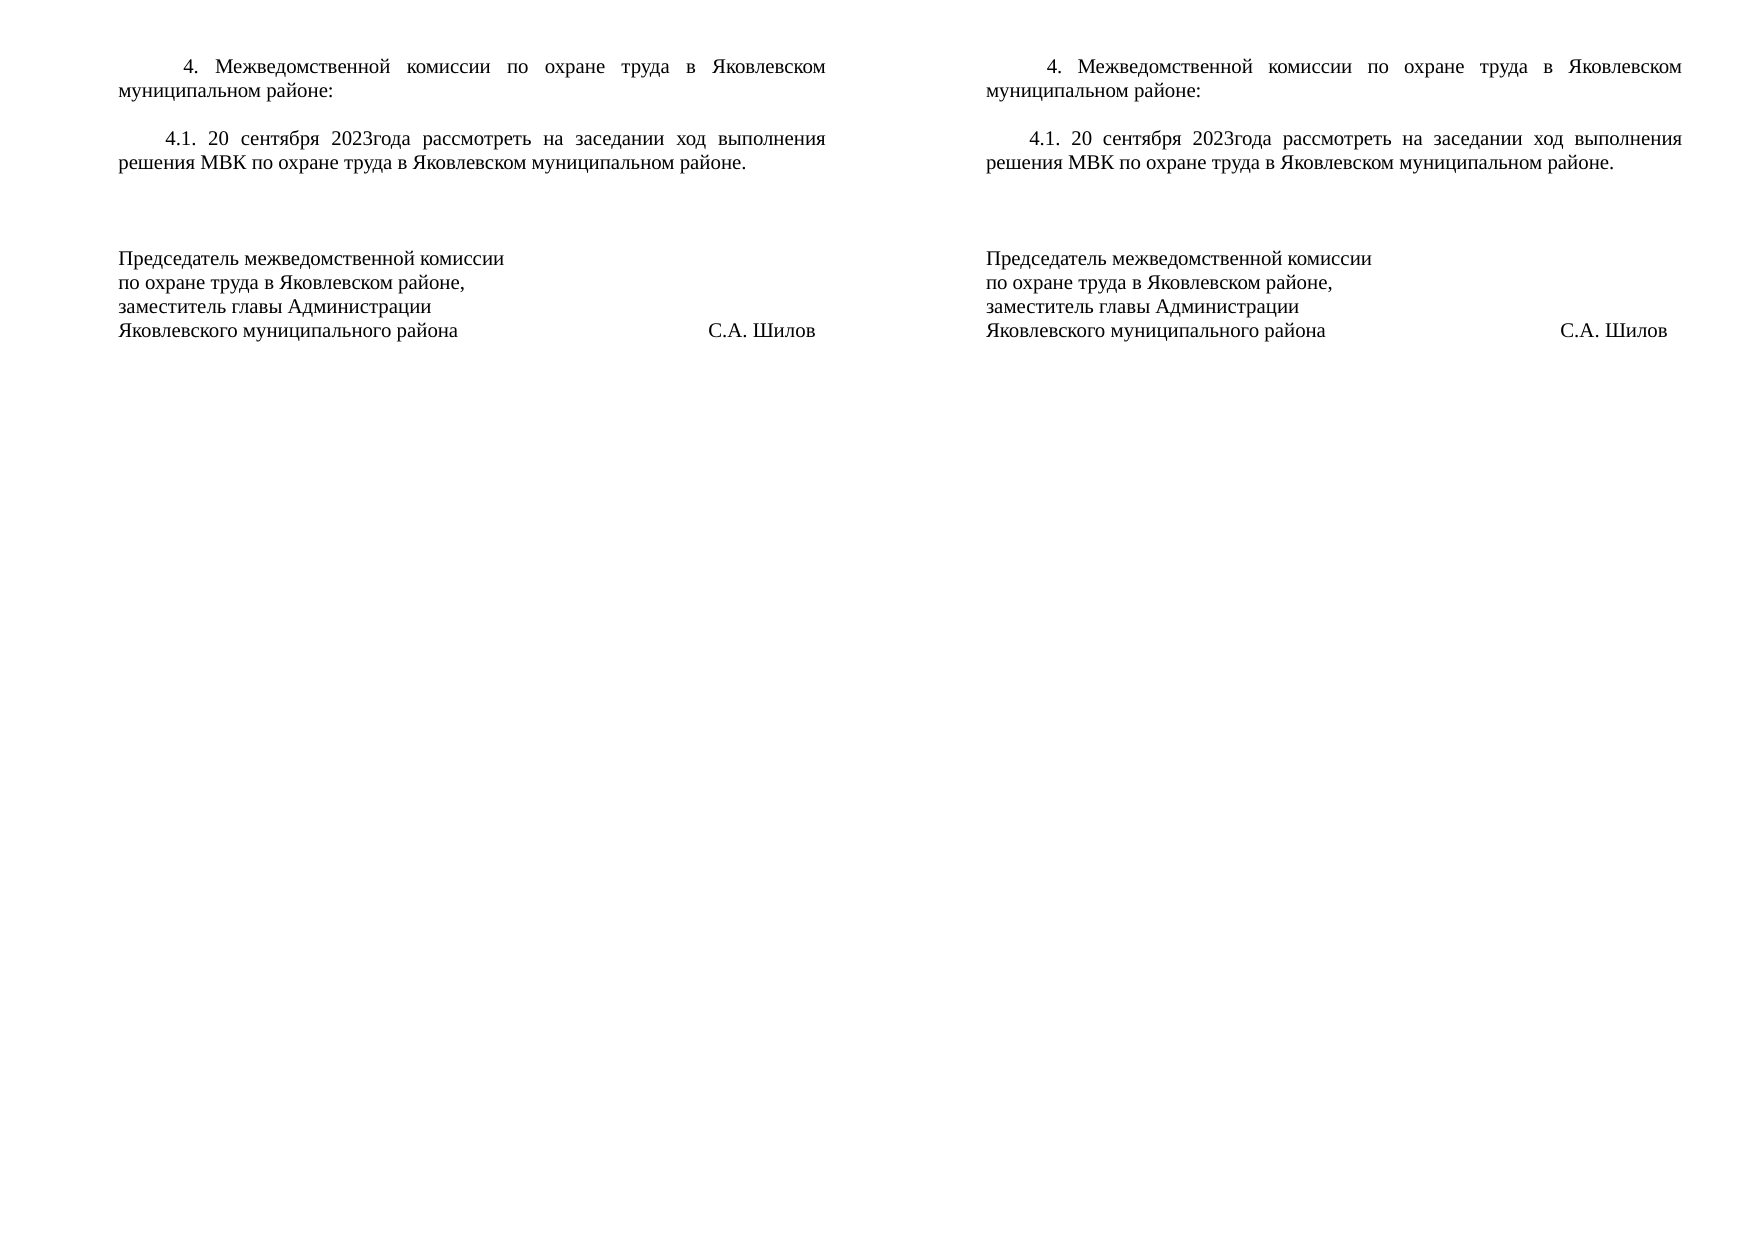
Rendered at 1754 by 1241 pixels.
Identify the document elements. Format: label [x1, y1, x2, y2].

table_header [107, 30, 974, 342]
table_header [975, 30, 1742, 342]
